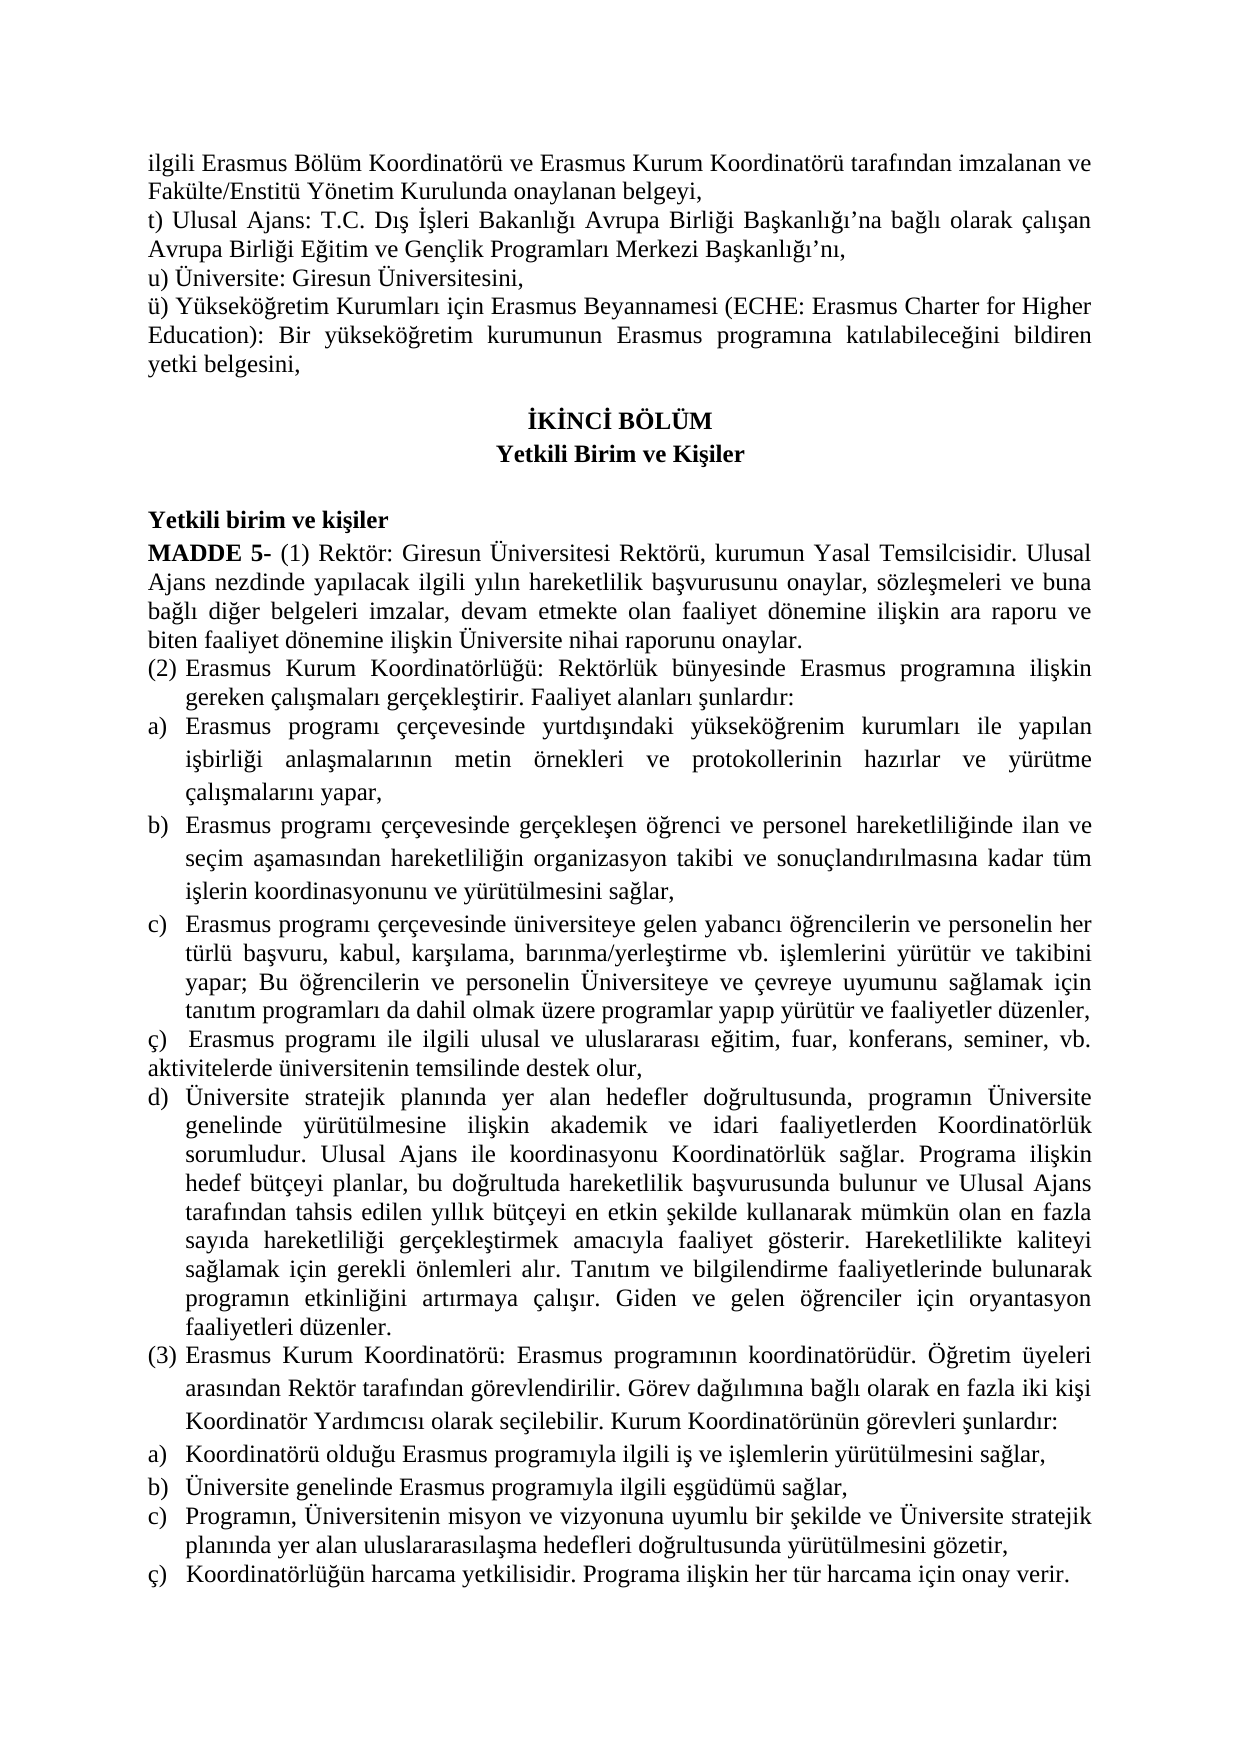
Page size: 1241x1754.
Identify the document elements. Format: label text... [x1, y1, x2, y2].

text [148, 148, 1093, 205]
text Yetkili Birim ve Kişiler [148, 439, 1093, 468]
list Üniversite genelinde Erasmus programıyla ilgili eşgüdümü sağlar, [148, 1472, 1093, 1501]
text İKİNCİ BÖLÜM [148, 406, 1093, 435]
text ç) Koordinatörlüğün harcama yetkilisidir. Programa ilişkin her tür harcama için onay verir. [148, 1559, 1093, 1587]
text Yetkili birim ve kişiler [148, 505, 1093, 534]
text t) Ulusal Ajans: T.C. Dış İşleri Bakanlığı Avrupa Birliği Başkanlığı’na bağlı olarak çalışan Avrupa Birliği Eğitim ve Gençlik Programları Merkezi Başkanlığı’nı, [148, 205, 1093, 263]
list Koordinatörü olduğu Erasmus programıyla ilgili iş ve işlemlerin yürütülmesini sağlar, [148, 1439, 1093, 1468]
list Erasmus programı çerçevesinde gerçekleşen öğrenci ve personel hareketliliğinde ilan ve seçim aşamasından hareketliliğin organizasyon takibi ve sonuçlandırılmasına kadar tüm işlerin koordinasyonunu ve yürütülmesini sağlar, [148, 810, 1093, 905]
list Erasmus Kurum Koordinatörlüğü: Rektörlük bünyesinde Erasmus programına ilişkin gereken çalışmaları gerçekleştirir. Faaliyet alanları şunlardır: [148, 653, 1093, 711]
text ü) Yükseköğretim Kurumları için Erasmus Beyannamesi (ECHE: Erasmus Charter for Higher Education): Bir yükseköğretim kurumunun Erasmus programına katılabileceğini bildiren yetki belgesini, [148, 291, 1093, 378]
list Erasmus Kurum Koordinatörü: Erasmus programının koordinatörüdür. Öğretim üyeleri arasından Rektör tarafından görevlendirilir. Görev dağılımına bağlı olarak en fazla iki kişi Koordinatör Yardımcısı olarak seçilebilir. Kurum Koordinatörünün görevleri şunlardır: [148, 1340, 1093, 1435]
list Erasmus programı çerçevesinde yurtdışındaki yükseköğrenim kurumları ile yapılan işbirliği anlaşmalarının metin örnekleri ve protokollerinin hazırlar ve yürütme çalışmalarını yapar, [148, 711, 1093, 806]
list Üniversite stratejik planında yer alan hedefler doğrultusunda, programın Üniversite genelinde yürütülmesine ilişkin akademik ve idari faaliyetlerden Koordinatörlük sorumludur. Ulusal Ajans ile koordinasyonu Koordinatörlük sağlar. Programa ilişkin hedef bütçeyi planlar, bu doğrultuda hareketlilik başvurusunda bulunur ve Ulusal Ajans tarafından tahsis edilen yıllık bütçeyi en etkin şekilde kullanarak mümkün olan en fazla sayıda hareketliliği gerçekleştirmek amacıyla faaliyet gösterir. Hareketlilikte kaliteyi sağlamak için gerekli önlemleri alır. Tanıtım ve bilgilendirme faaliyetlerinde bulunarak programın etkinliğini artırmaya çalışır. Giden ve gelen öğrenciler için oryantasyon faaliyetleri düzenler. [148, 1082, 1093, 1340]
list Erasmus programı çerçevesinde üniversiteye gelen yabancı öğrencilerin ve personelin her türlü başvuru, kabul, karşılama, barınma/yerleştirme vb. işlemlerini yürütür ve takibini yapar; Bu öğrencilerin ve personelin Üniversiteye ve çevreye uyumunu sağlamak için tanıtım programları da dahil olmak üzere programlar yapıp yürütür ve faaliyetler düzenler, [148, 909, 1093, 1024]
text MADDE 5- (1) Rektör: Giresun Üniversitesi Rektörü, kurumun Yasal Temsilcisidir. Ulusal Ajans nezdinde yapılacak ilgili yılın hareketlilik başvurusunu onaylar, sözleşmeleri ve buna bağlı diğer belgeleri imzalar, devam etmekte olan faaliyet dönemine ilişkin ara raporu ve biten faaliyet dönemine ilişkin Üniversite nihai raporunu onaylar. [148, 538, 1093, 653]
text ç) Erasmus programı ile ilgili ulusal ve uluslararası eğitim, fuar, konferans, seminer, vb. aktivitelerde üniversitenin temsilinde destek olur, [148, 1024, 1093, 1082]
text u) Üniversite: Giresun Üniversitesini, [148, 263, 1093, 291]
list Programın, Üniversitenin misyon ve vizyonuna uyumlu bir şekilde ve Üniversite stratejik planında yer alan uluslararasılaşma hedefleri doğrultusunda yürütülmesini gözetir, [148, 1501, 1093, 1559]
